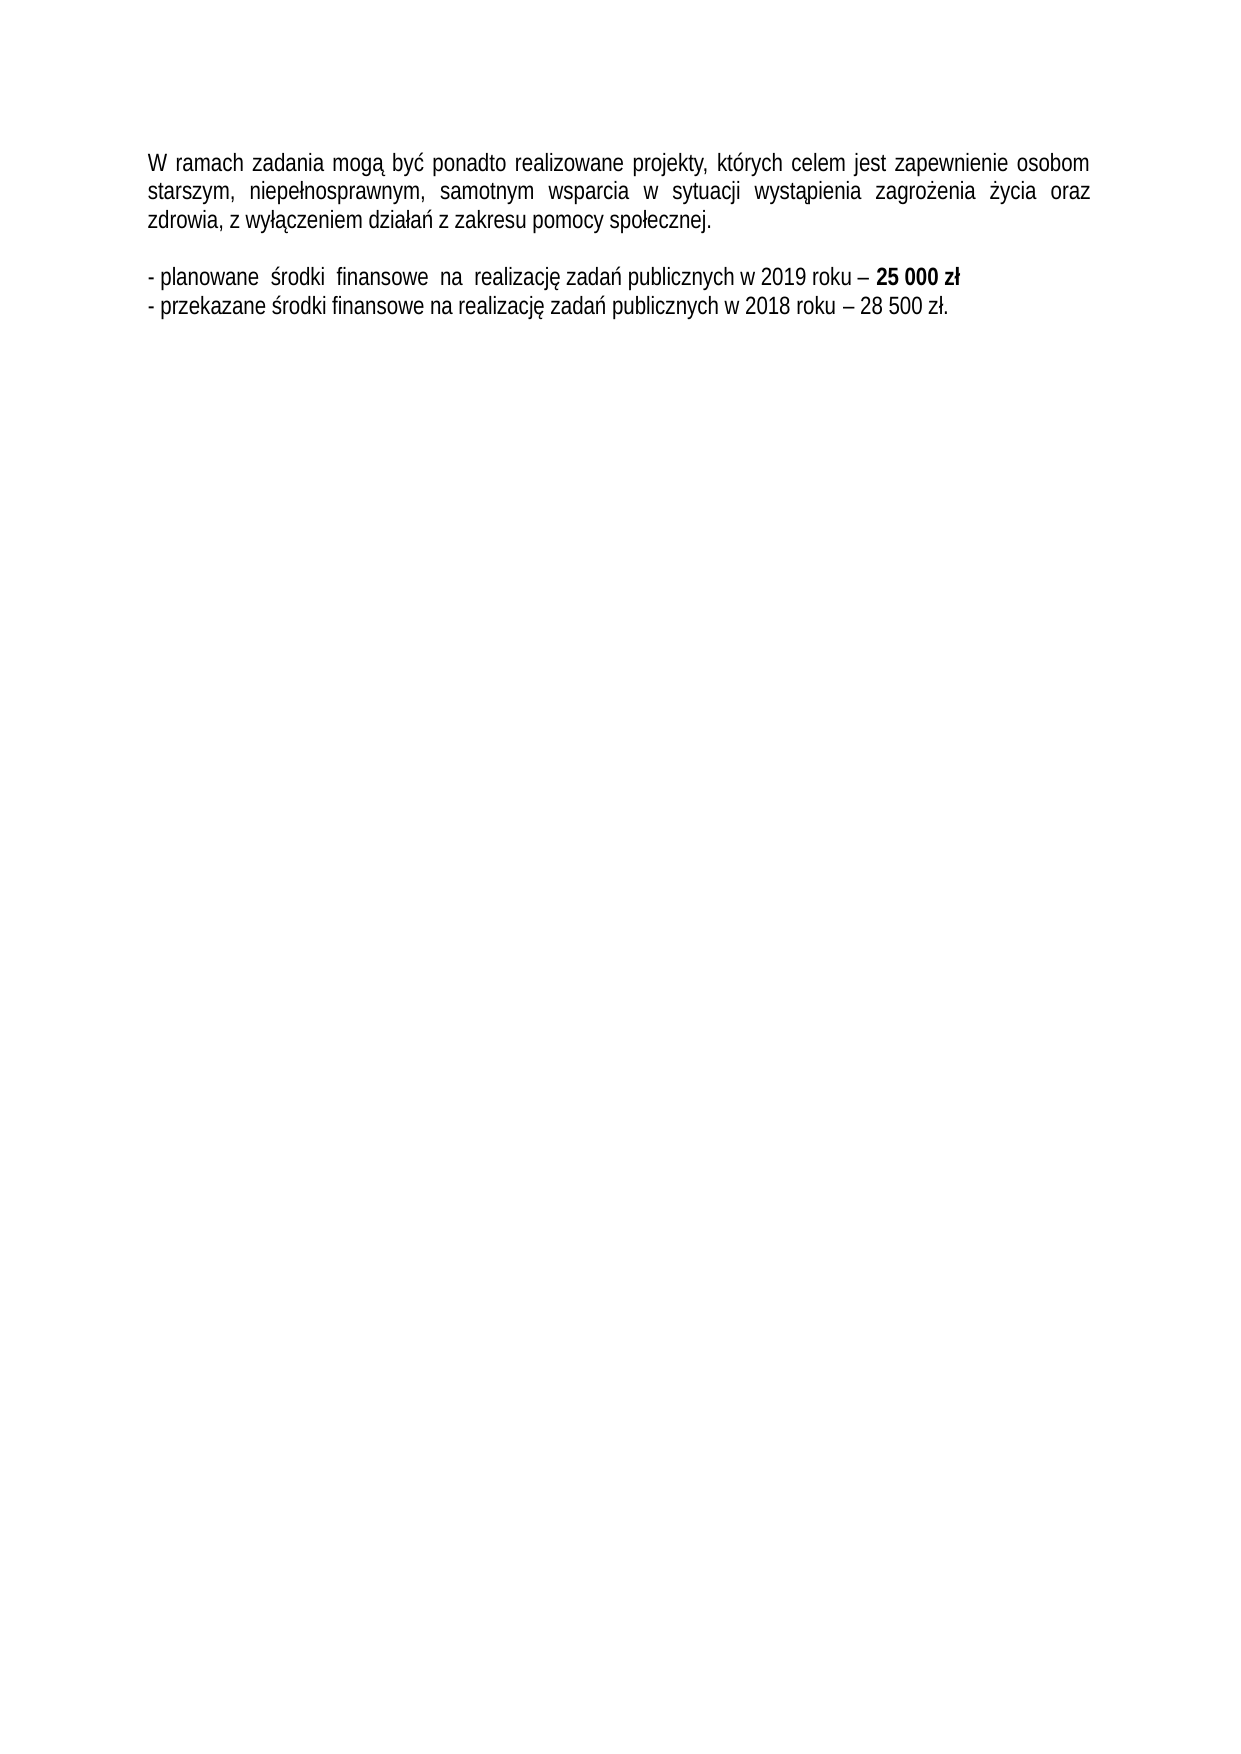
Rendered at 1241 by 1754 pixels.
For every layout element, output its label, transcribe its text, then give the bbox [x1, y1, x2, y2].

text - planowane środki finansowe na realizację zadań publicznych w 2019 roku – 25 000 zł [148, 262, 1093, 291]
text W ramach zadania mogą być ponadto realizowane projekty, których celem jest zapewnienie osobom starszym, niepełnosprawnym, samotnym wsparcia w sytuacji wystąpienia zagrożenia życia oraz zdrowia, z wyłączeniem działań z zakresu pomocy społecznej. [148, 148, 1093, 233]
text - przekazane środki finansowe na realizację zadań publicznych w 2018 roku – 28 500 zł. [148, 291, 1093, 319]
